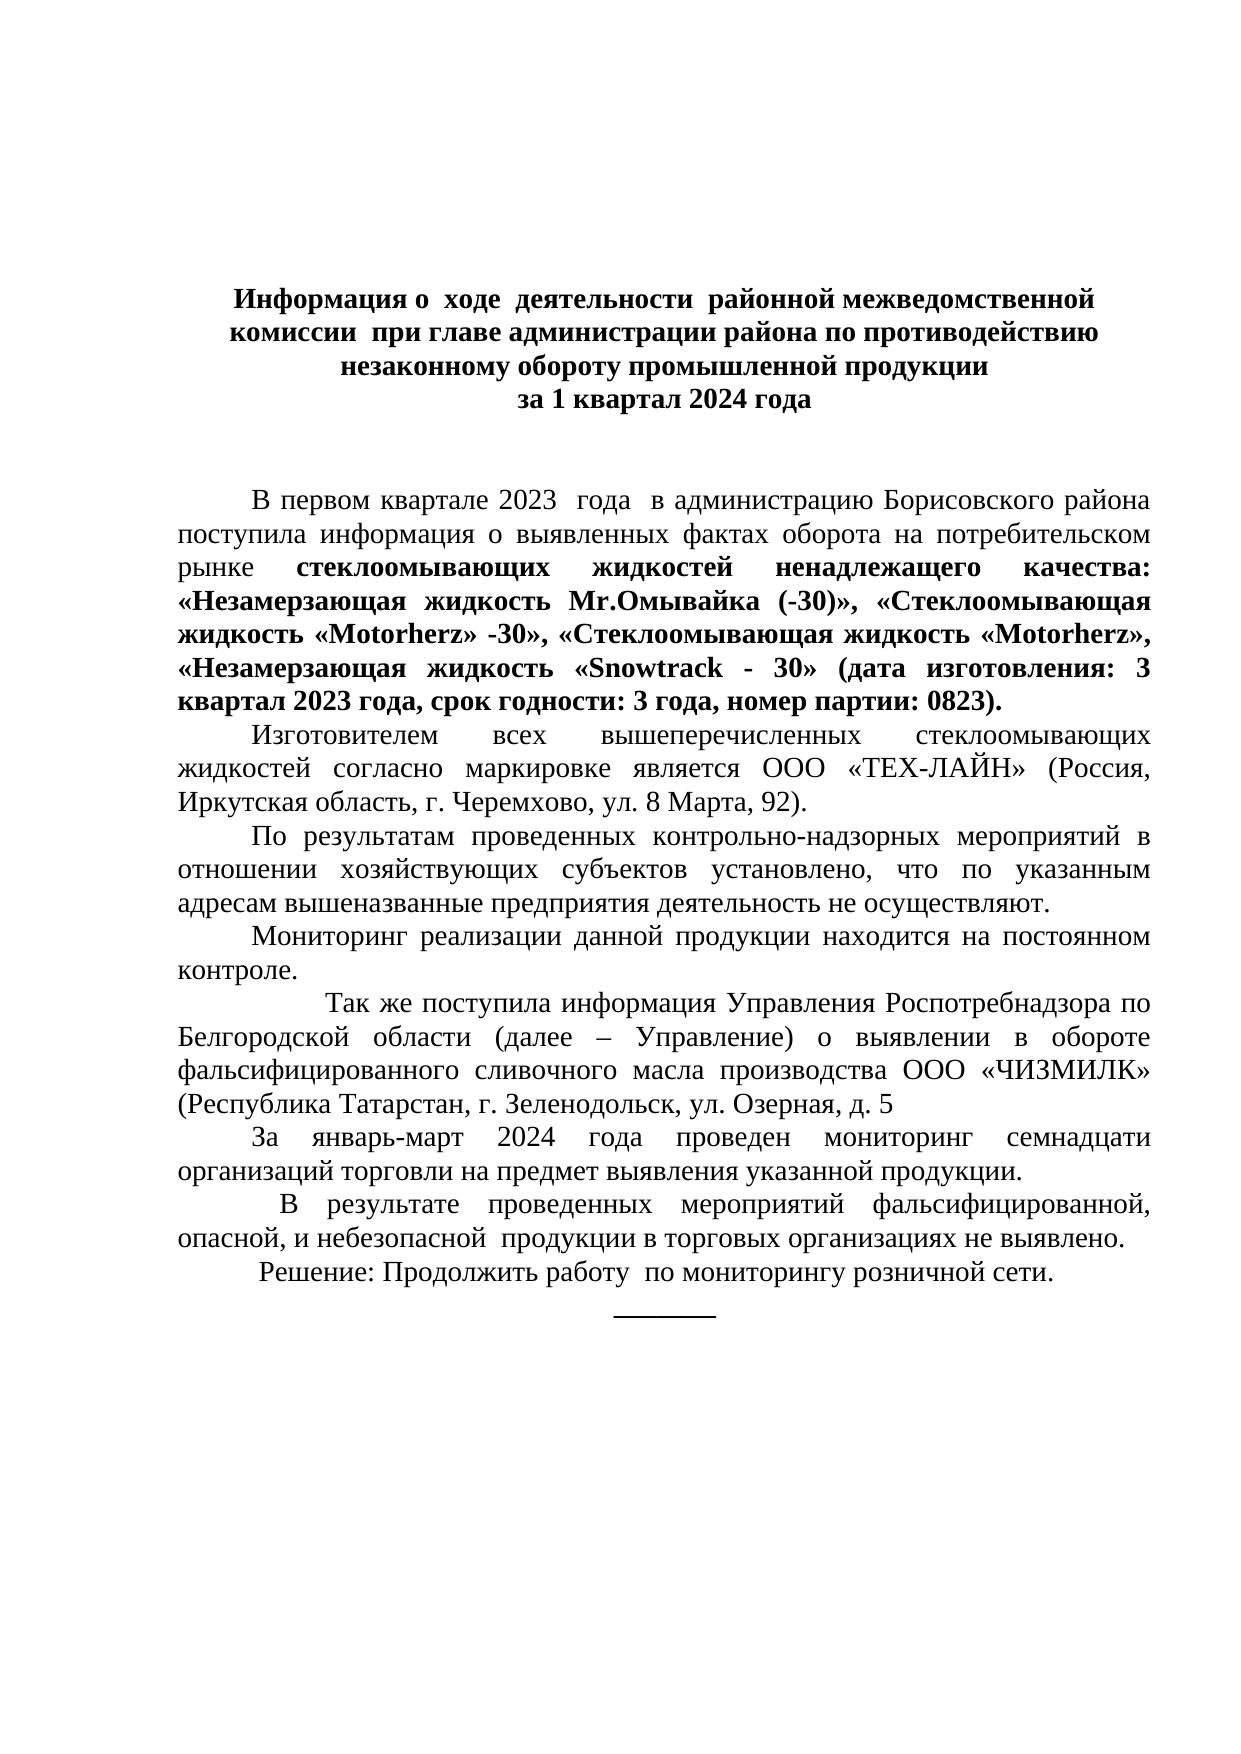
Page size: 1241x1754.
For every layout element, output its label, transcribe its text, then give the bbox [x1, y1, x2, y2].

text В первом квартале 2023 года в администрацию Борисовского района поступила информация о выявленных фактах оборота на потребительском рынке стеклоомывающих жидкостей ненадлежащего качества: «Незамерзающая жидкость Mr.Омывайка (-30)», «Стеклоомывающая жидкость «Motorherz» -30», «Стеклоомывающая жидкость «Motorherz», «Незамерзающая жидкость «Snowtrack - 30» (дата изготовления: 3 квартал 2023 года, срок годности: 3 года, номер партии: 0823). [177, 482, 1152, 717]
text В результате проведенных мероприятий фальсифицированной, опасной, и небезопасной продукции в торговых организациях не выявлено. [177, 1187, 1152, 1254]
text По результатам проведенных контрольно-надзорных мероприятий в отношении хозяйствующих субъектов установлено, что по указанным адресам вышеназванные предприятия деятельность не осуществляют. [177, 818, 1152, 918]
text Решение: Продолжить работу по мониторингу розничной сети. [177, 1254, 1152, 1287]
text За январь-март 2024 года проведен мониторинг семнадцати организаций торговли на предмет выявления указанной продукции. [177, 1119, 1152, 1187]
text Изготовителем всех вышеперечисленных стеклоомывающих жидкостей согласно маркировке является ООО «ТЕХ-ЛАЙН» (Россия, Иркутская область, г. Черемхово, ул. 8 Марта, 92). [177, 717, 1152, 818]
text Мониторинг реализации данной продукции находится на постоянном контроле. [177, 918, 1152, 985]
text за 1 квартал 2024 года [177, 382, 1152, 415]
text _______ [177, 1287, 1152, 1321]
text Так же поступила информация Управления Роспотребнадзора по Белгородской области (далее – Управление) о выявлении в обороте фальсифицированного сливочного масла производства ООО «ЧИЗМИЛК» (Республика Татарстан, г. Зеленодольск, ул. Озерная, д. 5 [177, 985, 1152, 1119]
text Информация о ходе деятельности районной межведомственной комиссии при главе администрации района по противодействию незаконному обороту промышленной продукции [177, 281, 1152, 382]
